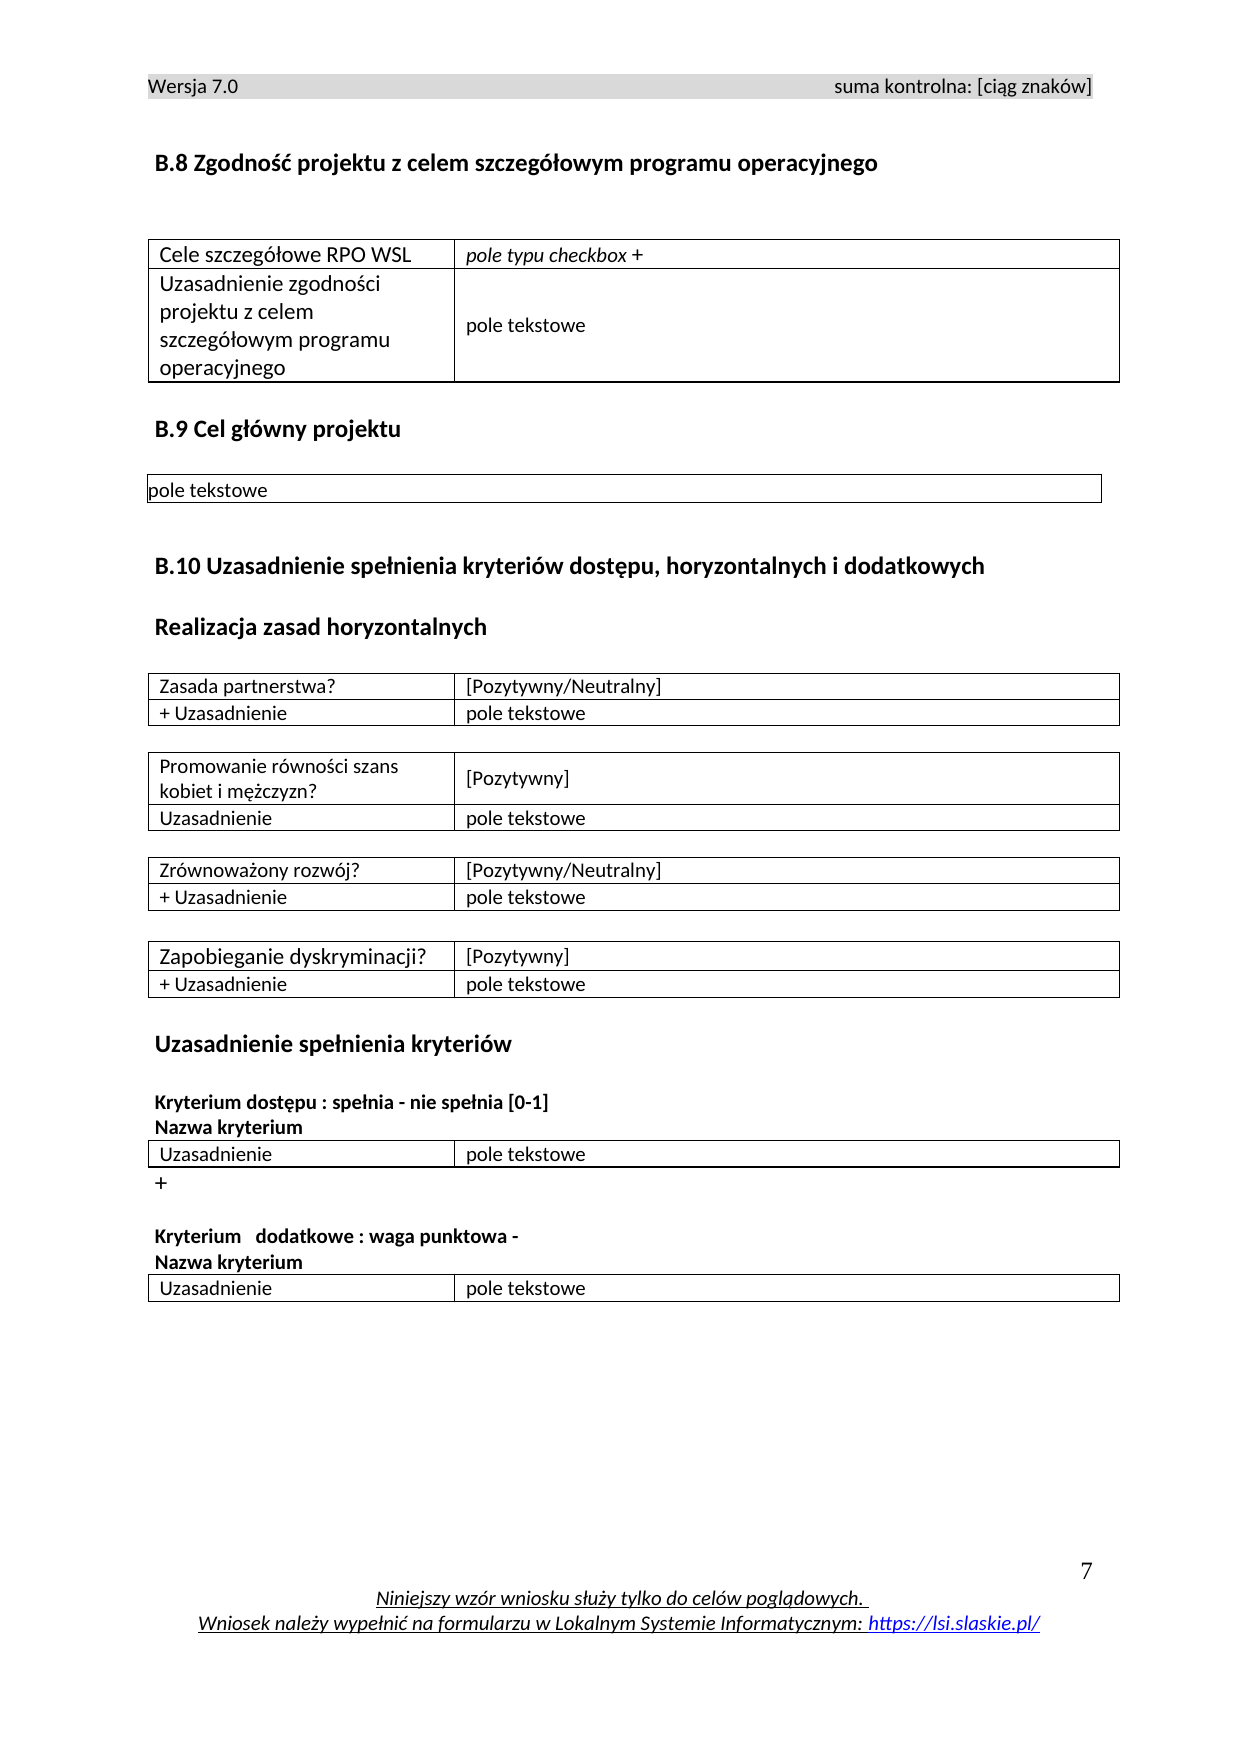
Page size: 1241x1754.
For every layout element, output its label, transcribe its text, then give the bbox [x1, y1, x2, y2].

list + [154, 1168, 1093, 1198]
table_header [Pozytywny] [455, 942, 1119, 970]
table_cell + Uzasadnienie [149, 700, 454, 725]
list Nazwa kryterium [154, 1249, 1093, 1274]
table_cell pole tekstowe [455, 269, 1119, 381]
list Kryterium dodatkowe : waga punktowa - [154, 1223, 1093, 1249]
table_header pole tekstowe [455, 1275, 1119, 1301]
text pole tekstowe [148, 475, 1101, 502]
table_cell + Uzasadnienie [149, 884, 454, 909]
table_cell pole tekstowe [455, 700, 1119, 725]
table_header Promowanie równości szans kobiet i mężczyzn? [149, 753, 454, 804]
table_header Zrównoważony rozwój? [149, 858, 454, 883]
table_header Uzasadnienie [149, 1141, 454, 1166]
list B.8 Zgodność projektu z celem szczegółowym programu operacyjnego [154, 148, 1093, 178]
table_header [Pozytywny/Neutralny] [455, 858, 1119, 883]
list Uzasadnienie spełnienia kryteriów [154, 1028, 1093, 1059]
table_header [Pozytywny] [455, 753, 1119, 804]
table_header pole typu checkbox + [455, 240, 1119, 268]
table_header pole tekstowe [455, 1141, 1119, 1166]
list Kryterium dostępu : spełnia - nie spełnia [0-1] [154, 1089, 1093, 1114]
list B.9 Cel główny projektu [154, 413, 1093, 443]
table_cell Uzasadnienie zgodności projektu z celem szczegółowym programu operacyjnego [149, 269, 454, 381]
table_header Uzasadnienie [149, 1275, 454, 1301]
list B.10 Uzasadnienie spełnienia kryteriów dostępu, horyzontalnych i dodatkowych [154, 550, 1093, 581]
list Nazwa kryterium [154, 1114, 1093, 1140]
table_cell pole tekstowe [455, 971, 1119, 997]
table_cell pole tekstowe [455, 805, 1119, 830]
table_cell Uzasadnienie [149, 805, 454, 830]
table_header Cele szczegółowe RPO WSL [149, 240, 454, 268]
table_header Zasada partnerstwa? [149, 674, 454, 699]
table_header Zapobieganie dyskryminacji? [149, 942, 454, 970]
table_cell pole tekstowe [455, 884, 1119, 909]
table_cell + Uzasadnienie [149, 971, 454, 997]
list Realizacja zasad horyzontalnych [154, 611, 1093, 642]
table_header [Pozytywny/Neutralny] [455, 674, 1119, 699]
